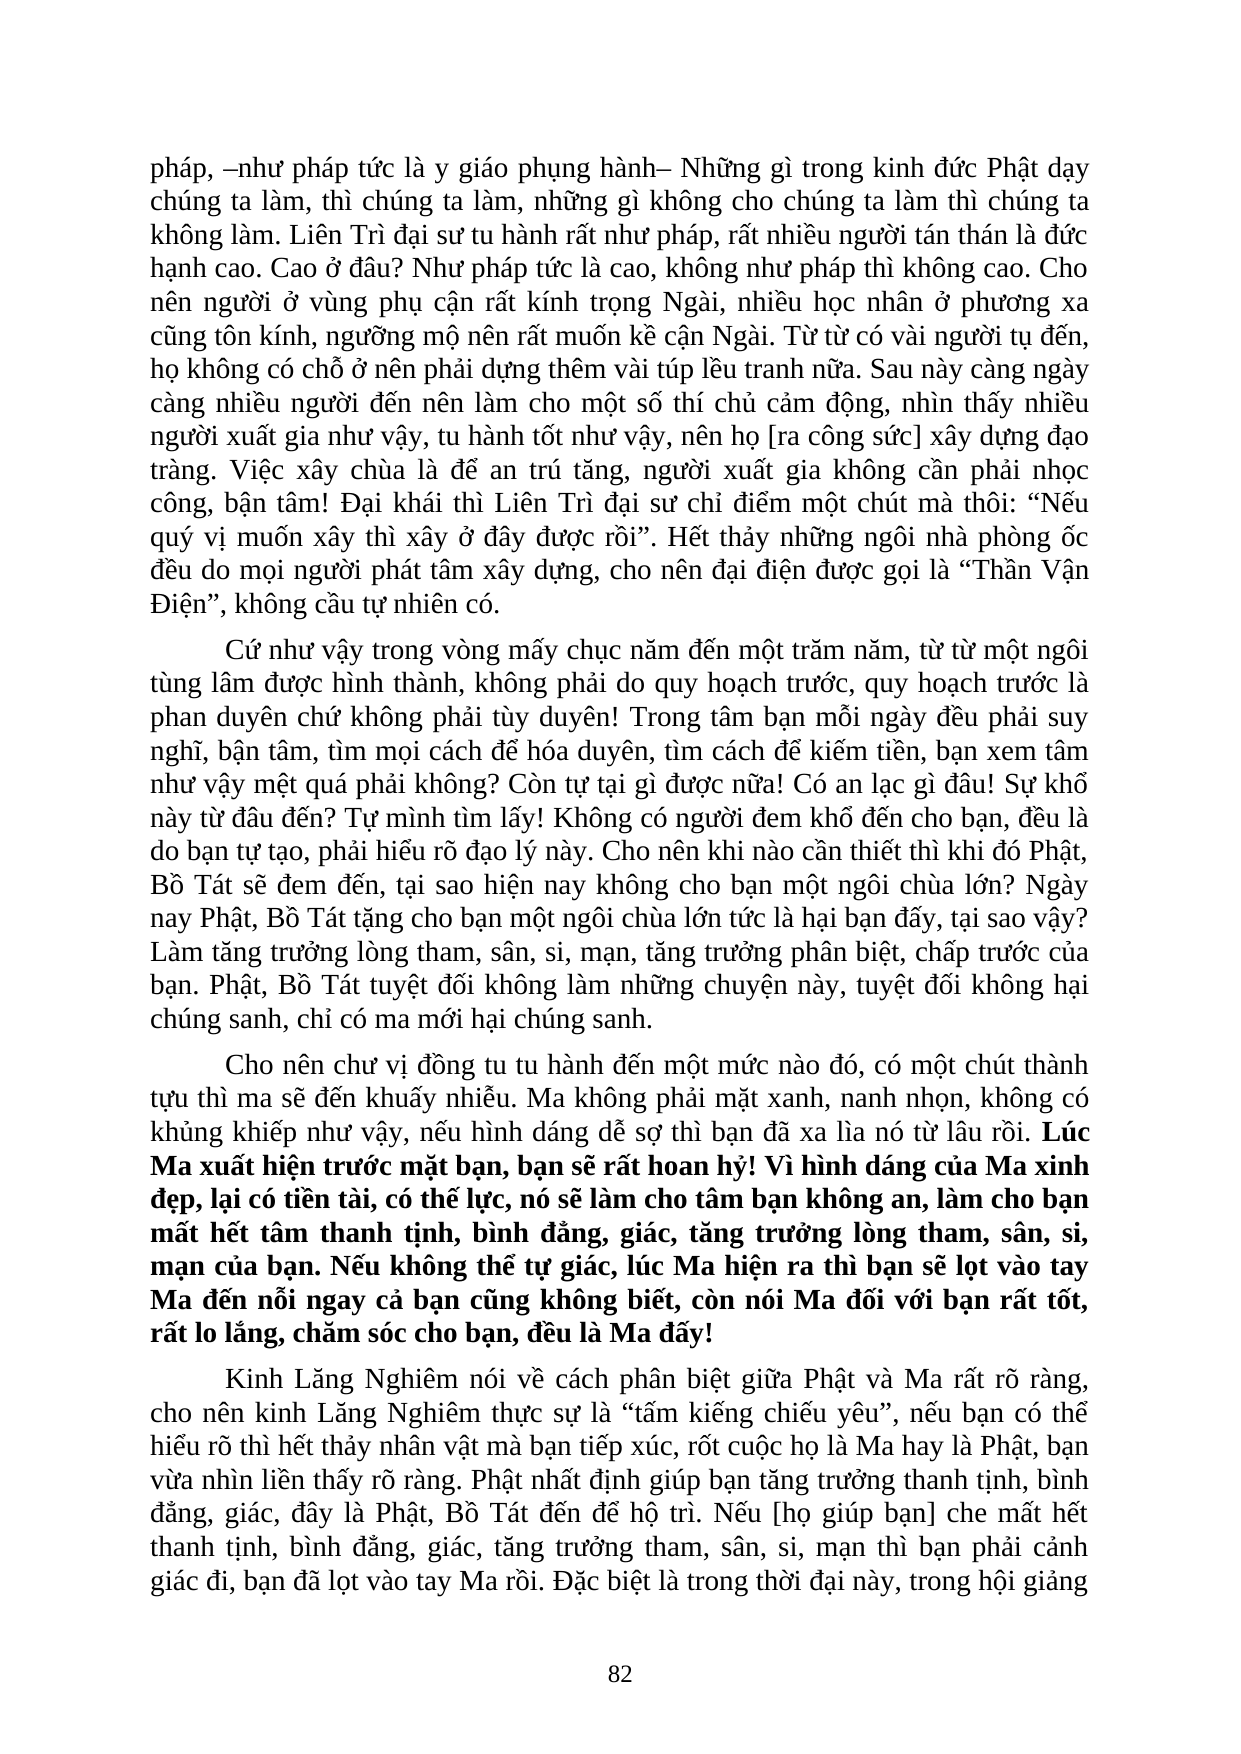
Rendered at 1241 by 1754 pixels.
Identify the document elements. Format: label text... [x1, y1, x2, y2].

text Cứ như vậy trong vòng mấy chục năm đến một trăm năm, từ từ một ngôi tùng lâm được hình thành, không phải do quy hoạch trước, quy hoạch trước là phan duyên chứ không phải tùy duyên! Trong tâm bạn mỗi ngày đều phải suy nghĩ, bận tâm, tìm mọi cách để hóa duyên, tìm cách để kiếm tiền, bạn xem tâm như vậy mệt quá phải không? Còn tự tại gì được nữa! Có an lạc gì đâu! Sự khổ này từ đâu đến? Tự mình tìm lấy! Không có người đem khổ đến cho bạn, đều là do bạn tự tạo, phải hiểu rõ đạo lý này. Cho nên khi nào cần thiết thì khi đó Phật, Bồ Tát sẽ đem đến, tại sao hiện nay không cho bạn một ngôi chùa lớn? Ngày nay Phật, Bồ Tát tặng cho bạn một ngôi chùa lớn tức là hại bạn đấy, tại sao vậy? Làm tăng trưởng lòng tham, sân, si, mạn, tăng trưởng phân biệt, chấp trước của bạn. Phật, Bồ Tát tuyệt đối không làm những chuyện này, tuyệt đối không hại chúng sanh, chỉ có ma mới hại chúng sanh. [150, 632, 1090, 1034]
text Cho nên chư vị đồng tu tu hành đến một mức nào đó, có một chút thành tựu thì ma sẽ đến khuấy nhiễu. Ma không phải mặt xanh, nanh nhọn, không có khủng khiếp như vậy, nếu hình dáng dễ sợ thì bạn đã xa lìa nó từ lâu rồi. Lúc Ma xuất hiện trước mặt bạn, bạn sẽ rất hoan hỷ! Vì hình dáng của Ma xinh đẹp, lại có tiền tài, có thế lực, nó sẽ làm cho tâm bạn không an, làm cho bạn mất hết tâm thanh tịnh, bình đẳng, giác, tăng trưởng lòng tham, sân, si, mạn của bạn. Nếu không thể tự giác, lúc Ma hiện ra thì bạn sẽ lọt vào tay Ma đến nỗi ngay cả bạn cũng không biết, còn nói Ma đối với bạn rất tốt, rất lo lắng, chăm sóc cho bạn, đều là Ma đấy! [150, 1047, 1090, 1349]
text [150, 150, 1090, 619]
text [150, 1361, 1090, 1596]
